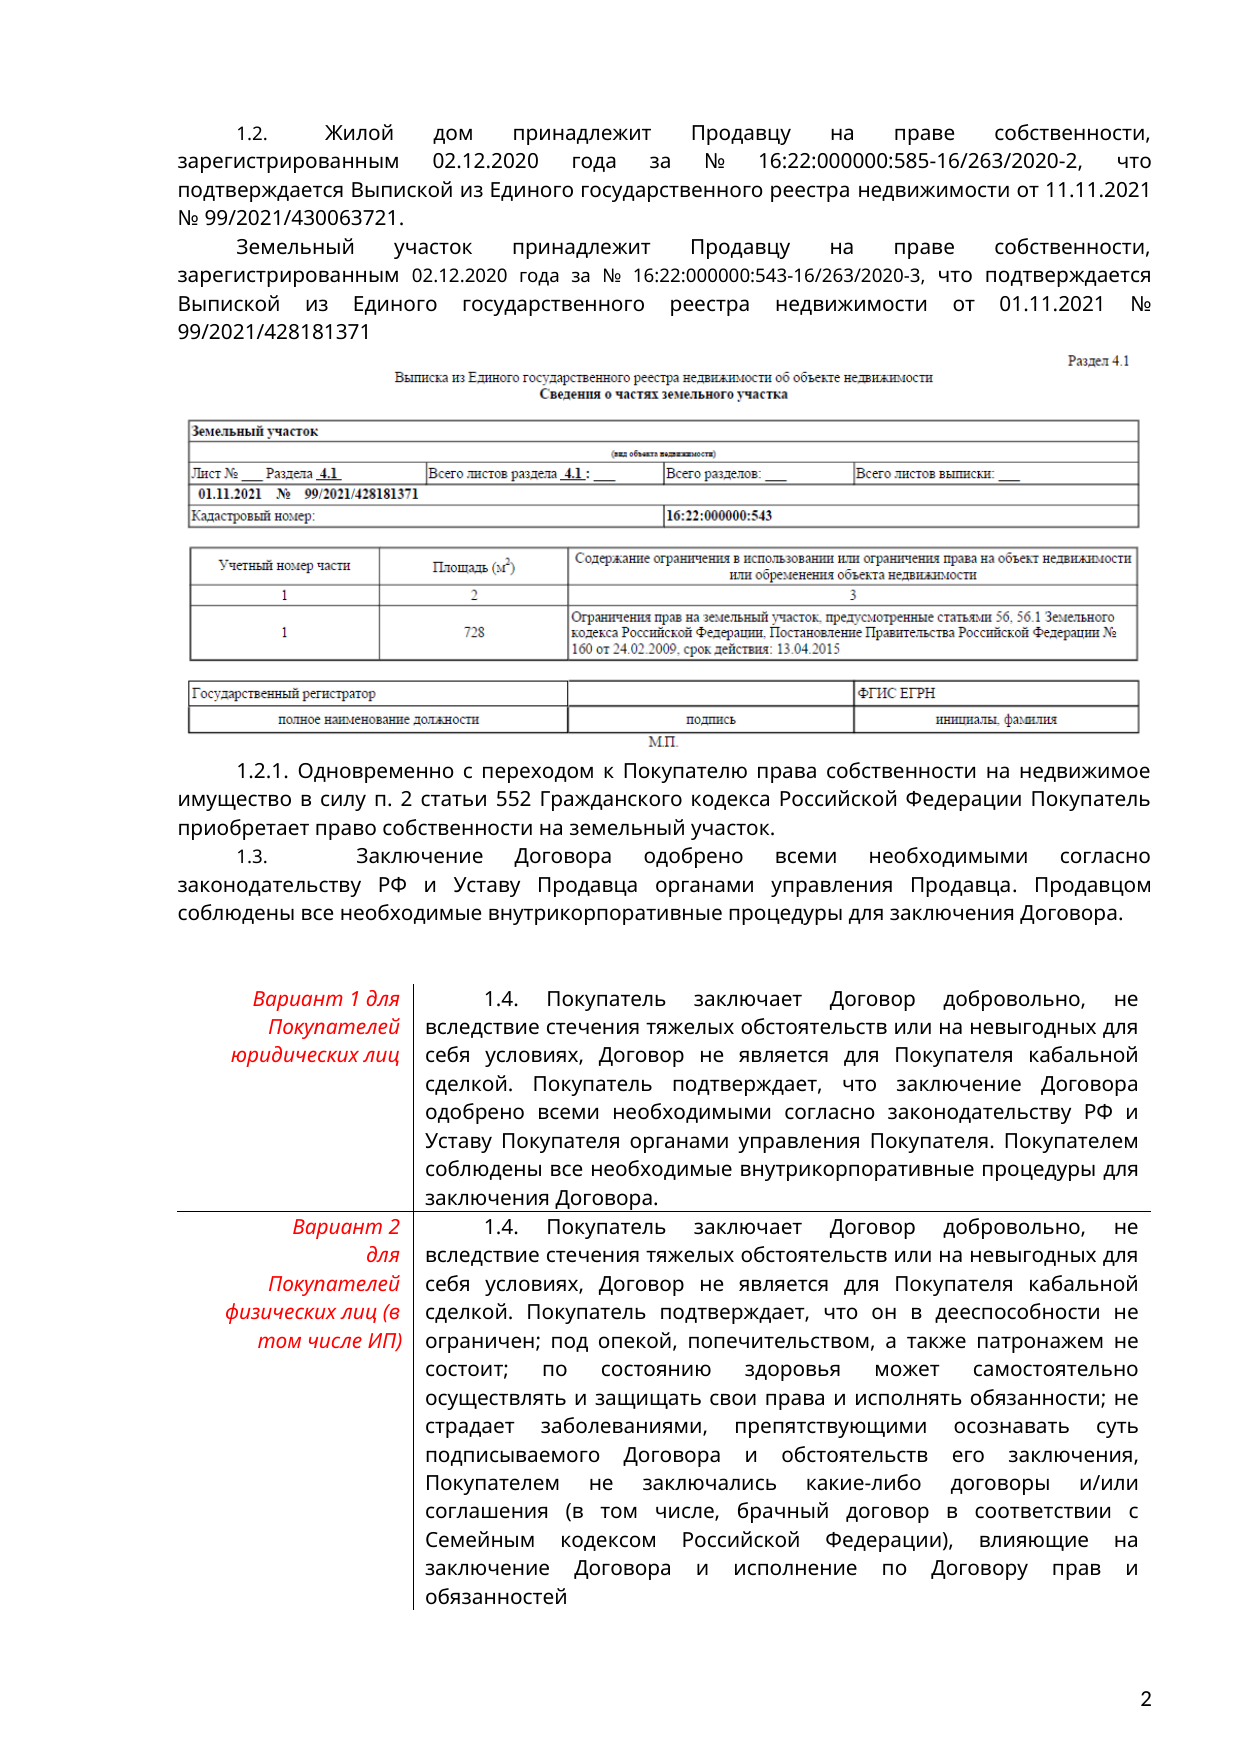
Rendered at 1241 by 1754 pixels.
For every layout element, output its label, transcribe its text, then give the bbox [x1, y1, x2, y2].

table_header 1.4. Покупатель заключает Договор добровольно, не вследствие стечения тяжелых обстоятельств или на невыгодных для себя условиях, Договор не является для Покупателя кабальной сделкой. Покупатель подтверждает, что заключение Договора одобрено всеми необходимыми согласно законодательству РФ и Уставу Покупателя органами управления Покупателя. Покупателем соблюдены все необходимые внутрикорпоративные процедуры для заключения Договора. [414, 984, 1151, 1211]
table_cell 1.4. Покупатель заключает Договор добровольно, не вследствие стечения тяжелых обстоятельств или на невыгодных для себя условиях, Договор не является для Покупателя кабальной сделкой. Покупатель подтверждает, что он в дееспособности не ограничен; под опекой, попечительством, а также патронажем не состоит; по состоянию здоровья может самостоятельно осуществлять и защищать свои права и исполнять обязанности; не страдает заболеваниями, препятствующими осознавать суть подписываемого Договора и обстоятельств его заключения, Покупателем не заключались какие-либо договоры и/или соглашения (в том числе, брачный договор в соответствии с Семейным кодексом Российской Федерации), влияющие на заключение Договора и исполнение по Договору прав и обязанностей [414, 1212, 1151, 1610]
list Жилой дом принадлежит Продавцу на праве собственности, зарегистрированным 02.12.2020 года за № 16:22:000000:585-16/263/2020-2, что подтверждается Выпиской из Единого государственного реестра недвижимости от 11.11.2021 № 99/2021/430063721. [177, 118, 1152, 232]
text 1.2.1. Одновременно с переходом к Покупателю права собственности на недвижимое имущество в силу п. 2 статьи 552 Гражданского кодекса Российской Федерации Покупатель приобретает право собственности на земельный участок. [177, 757, 1152, 841]
table_cell Вариант 2 для Покупателей физических лиц (в том числе ИП) [177, 1212, 413, 1610]
picture [177, 345, 1152, 757]
list Заключение Договора одобрено всеми необходимыми согласно законодательству РФ и Уставу Продавца органами управления Продавца. Продавцом соблюдены все необходимые внутрикорпоративные процедуры для заключения Договора. [177, 841, 1152, 927]
table_header Вариант 1 для Покупателей юридических лиц [177, 984, 413, 1211]
text Земельный участок принадлежит Продавцу на праве собственности, зарегистрированным 02.12.2020 года за № 16:22:000000:543-16/263/2020-3, что подтверждается Выпиской из Единого государственного реестра недвижимости от 01.11.2021 № 99/2021/428181371 [177, 232, 1152, 345]
